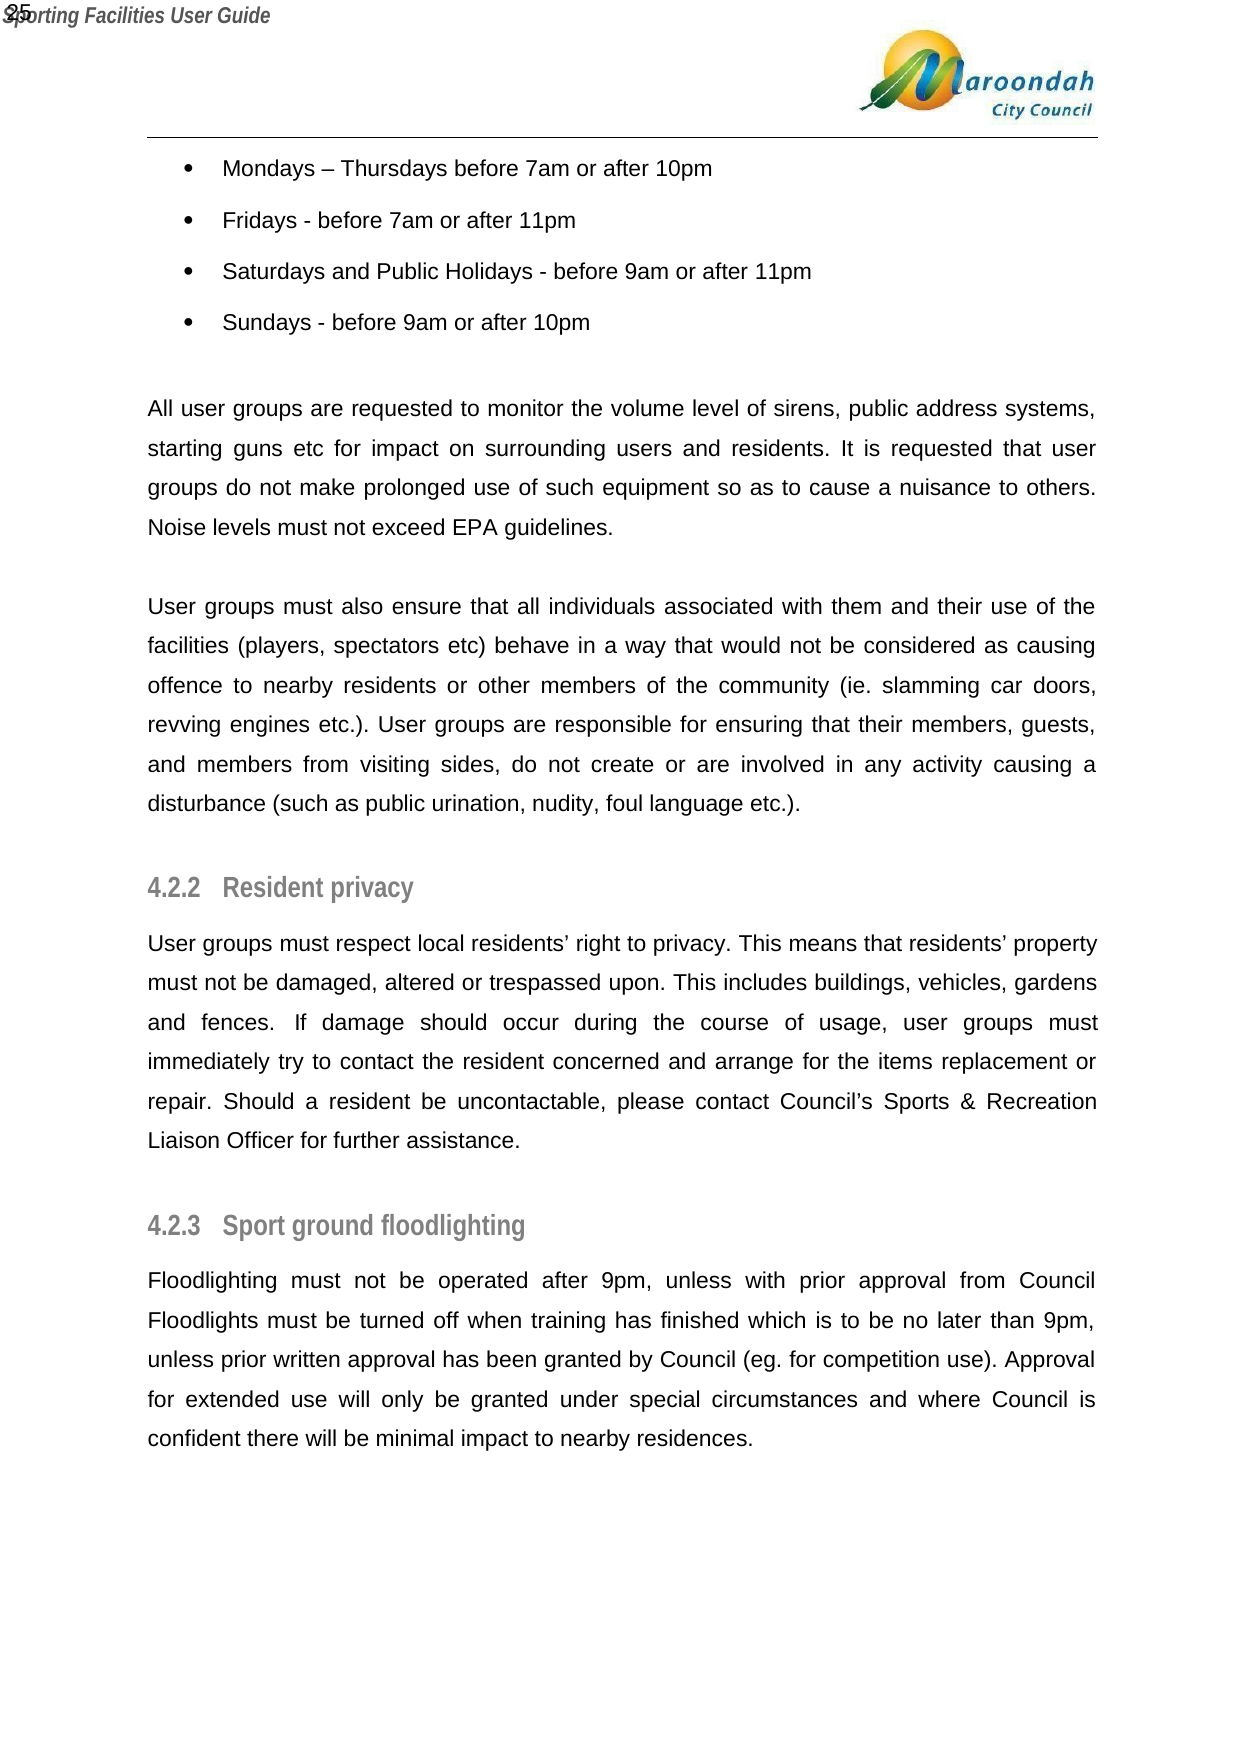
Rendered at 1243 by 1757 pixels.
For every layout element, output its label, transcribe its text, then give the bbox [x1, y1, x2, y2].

list Saturdays and Public Holidays - before 9am or after 11pm [184, 258, 1193, 284]
picture [854, 20, 1095, 125]
subtitle Sport ground floodlighting [147, 1208, 1193, 1241]
list Mondays – Thursdays before 7am or after 10pm [184, 155, 1193, 182]
list Sundays - before 9am or after 10pm [184, 309, 1193, 336]
text User groups must also ensure that all individuals associated with them and their use of the facilities (players, spectators etc) behave in a way that would not be considered as causing offence to nearby residents or other members of the community (ie. slamming car doors, revving engines etc.). User groups are responsible for ensuring that their members, guests, and members from visiting sides, do not create or are involved in any activity causing a disturbance (such as public urination, nudity, foul language etc.). [147, 593, 1097, 817]
text All user groups are requested to monitor the volume level of sirens, public address systems, starting guns etc for impact on surrounding users and residents. It is requested that user groups do not make prolonged use of such equipment so as to cause a nuisance to others. Noise levels must not exceed EPA guidelines. [147, 395, 1097, 540]
text User groups must respect local residents’ right to privacy. This means that residents’ property must not be damaged, altered or trespassed upon. This includes buildings, vehicles, gardens and fences. If damage should occur during the course of usage, user groups must immediately try to contact the resident concerned and arrange for the items replacement or repair. Should a resident be uncontactable, please contact Council’s Sports & Recreation Liaison Officer for further assistance. [147, 930, 1098, 1153]
list Fridays - before 7am or after 11pm [184, 207, 1193, 234]
text Floodlighting must not be operated after 9pm, unless with prior approval from Council Floodlights must be turned off when training has finished which is to be no later than 9pm, unless prior written approval has been granted by Council (eg. for competition use). Approval for extended use will only be granted under special circumstances and where Council is confident there will be minimal impact to nearby residences. [147, 1267, 1096, 1452]
subtitle Resident privacy [147, 870, 1193, 904]
